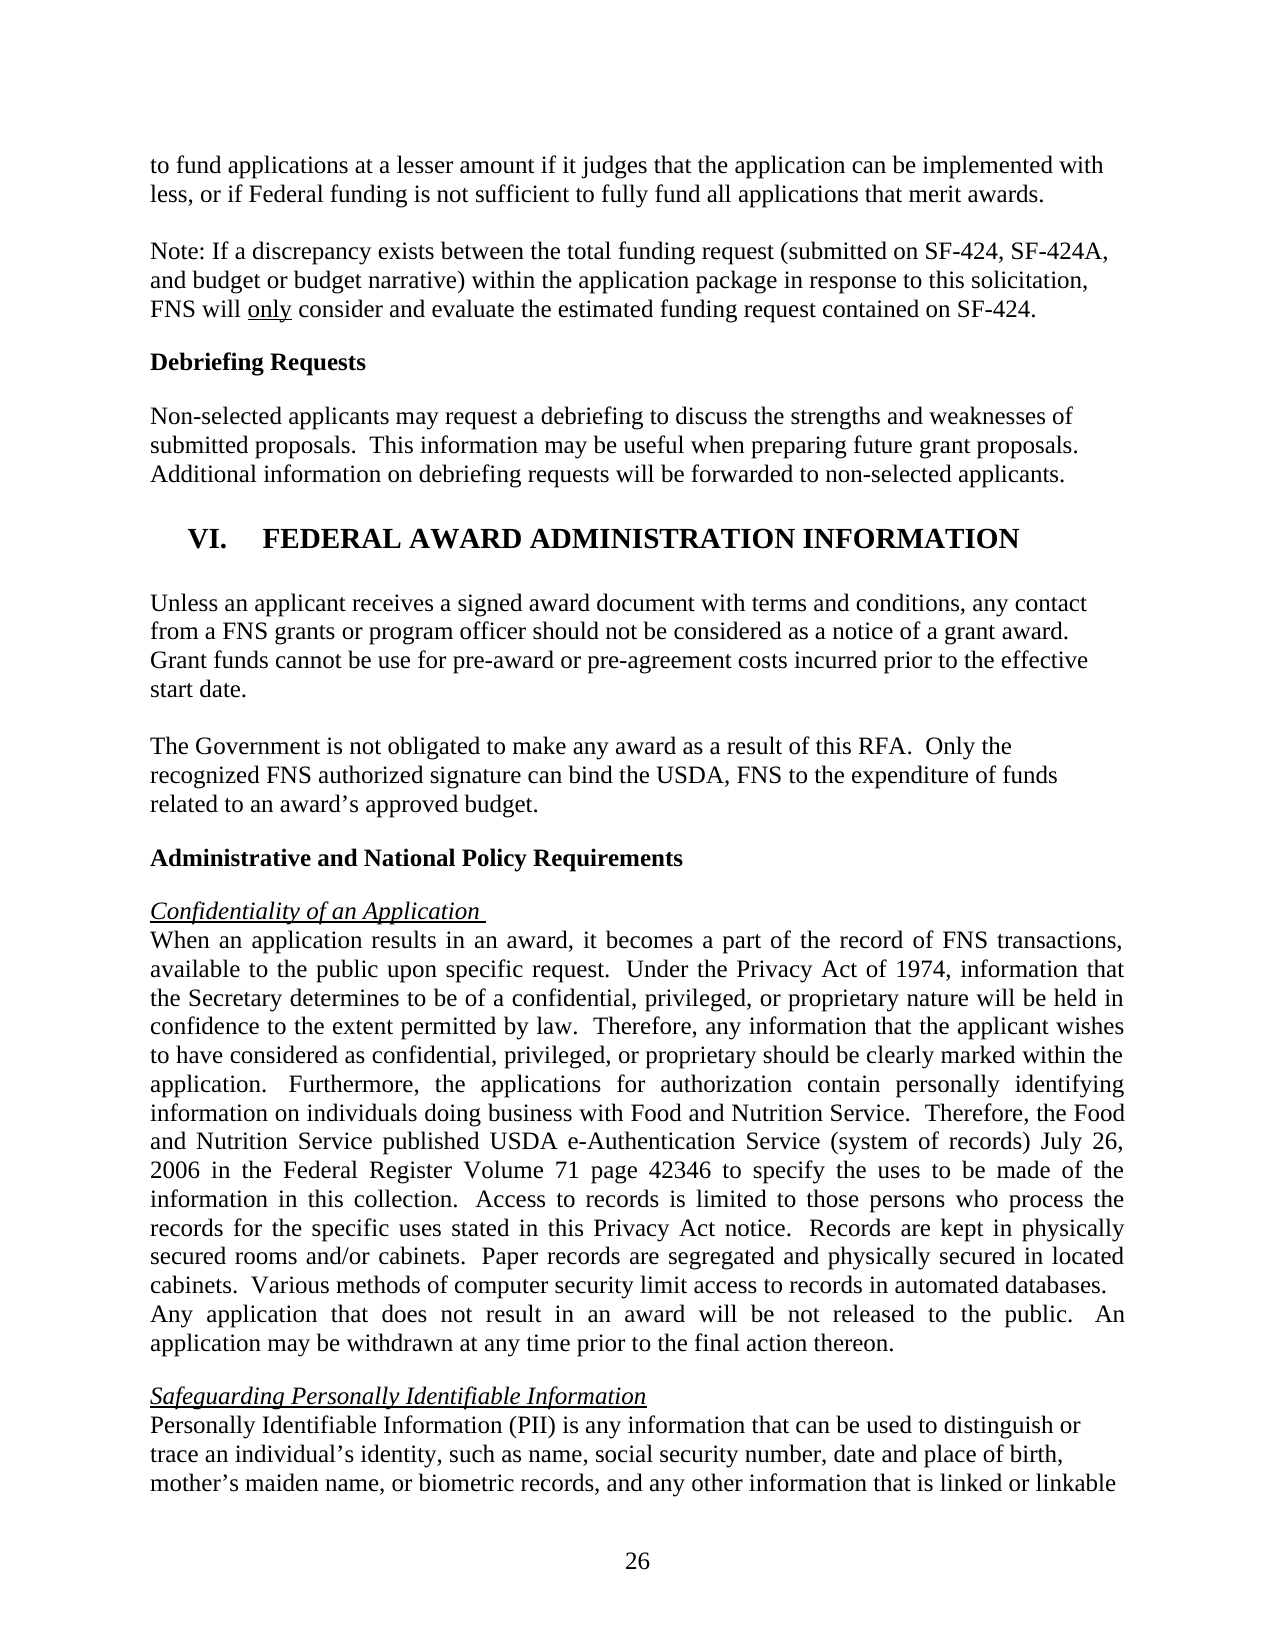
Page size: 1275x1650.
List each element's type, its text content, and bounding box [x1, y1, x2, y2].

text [150, 150, 1125, 207]
subtitle Administrative and National Policy Requirements [150, 843, 1125, 871]
subtitle Safeguarding Personally Identifiable Information [150, 1381, 1125, 1410]
subtitle Confidentiality of an Application [150, 896, 1125, 925]
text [150, 1410, 1125, 1496]
text Non-selected applicants may request a debriefing to discuss the strengths and weaknesses of submitted proposals. This information may be useful when preparing future grant proposals. Additional information on debriefing requests will be forwarded to non-selected applicants. [150, 401, 1125, 487]
text When an application results in an award, it becomes a part of the record of FNS transactions, available to the public upon specific request. Under the Privacy Act of 1974, information that the Secretary determines to be of a confidential, privileged, or proprietary nature will be held in confidence to the extent permitted by law. Therefore, any information that the applicant wishes to have considered as confidential, privileged, or proprietary should be clearly marked within the application. Furthermore, the applications for authorization contain personally identifying information on individuals doing business with Food and Nutrition Service. Therefore, the Food and Nutrition Service published USDA e-Authentication Service (system of records) July 26, 2006 in the Federal Register Volume 71 page 42346 to specify the uses to be made of the information in this collection. Access to records is limited to those persons who process the records for the specific uses stated in this Privacy Act notice. Records are kept in physically secured rooms and/or cabinets. Paper records are segregated and physically secured in located cabinets. Various methods of computer security limit access to records in automated databases. Any application that does not result in an award will be not released to the public. An application may be withdrawn at any time prior to the final action thereon. [150, 925, 1125, 1356]
text Unless an applicant receives a signed award document with terms and conditions, any contact from a FNS grants or program officer should not be considered as a notice of a grant award. Grant funds cannot be use for pre-award or pre-agreement costs incurred prior to the effective start date. [150, 588, 1125, 703]
text Note: If a discrepancy exists between the total funding request (submitted on SF-424, SF-424A, and budget or budget narrative) within the application package in response to this solicitation, FNS will only consider and evaluate the estimated funding request contained on SF-424. [150, 236, 1125, 322]
subtitle FEDERAL AWARD ADMINISTRATION INFORMATION [187, 521, 1125, 554]
subtitle Debriefing Requests [150, 347, 1125, 376]
text The Government is not obligated to make any award as a result of this RFA. Only the recognized FNS authorized signature can bind the USDA, FNS to the expenditure of funds related to an award’s approved budget. [150, 731, 1125, 818]
